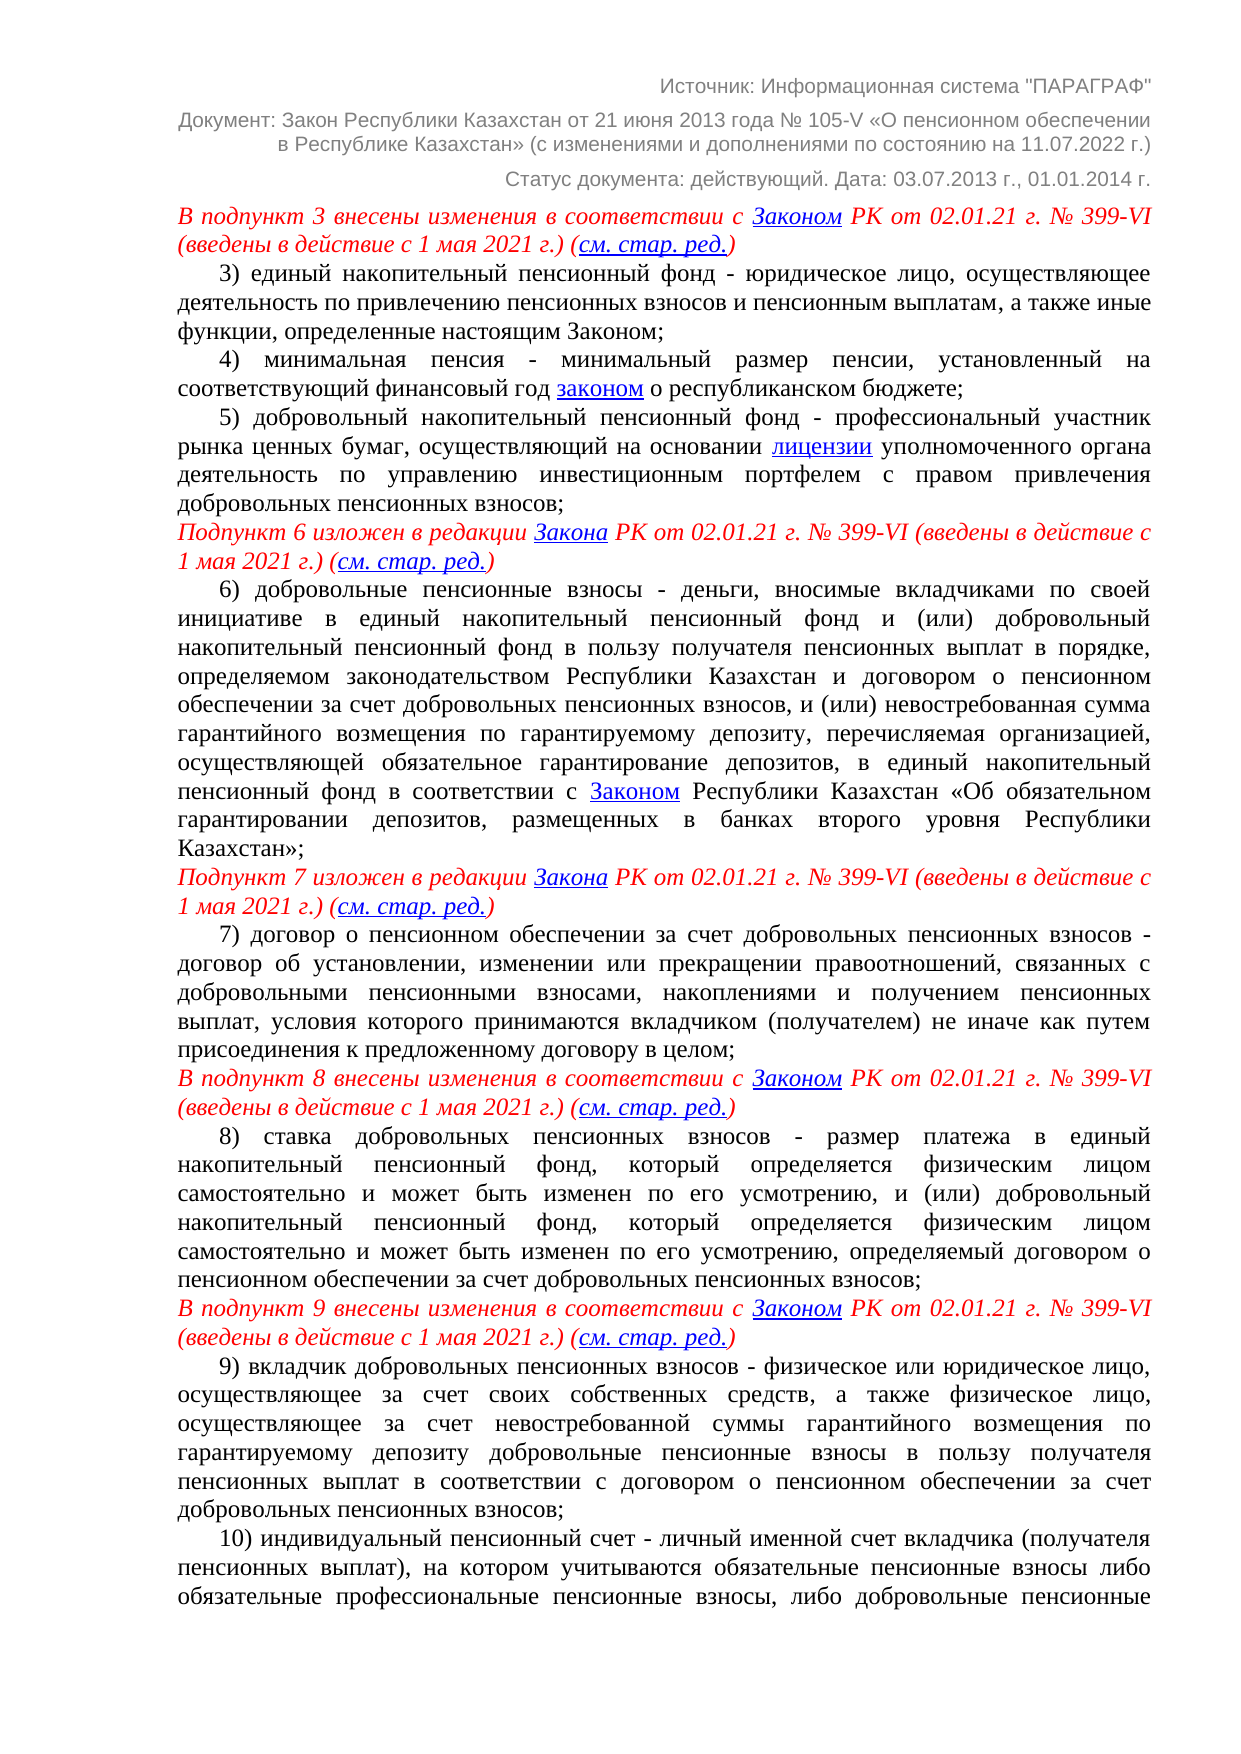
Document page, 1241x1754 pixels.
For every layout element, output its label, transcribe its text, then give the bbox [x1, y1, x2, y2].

text 5) добровольный накопительный пенсионный фонд - профессиональный участник рынка ценных бумаг, осуществляющий на основании лицензии уполномоченного органа деятельность по управлению инвестиционным портфелем с правом привлечения добровольных пенсионных взносов; [177, 402, 1152, 517]
text 7) договор о пенсионном обеспечении за счет добровольных пенсионных взносов - договор об установлении, изменении или прекращении правоотношений, связанных с добровольными пенсионными взносами, накоплениями и получением пенсионных выплат, условия которого принимаются вкладчиком (получателем) не иначе как путем присоединения к предложенному договору в целом; [177, 919, 1152, 1063]
text 4) минимальная пенсия - минимальный размер пенсии, установленный на соответствующий финансовый год законом о республиканском бюджете; [177, 344, 1152, 402]
text Подпункт 7 изложен в редакции Закона РК от 02.01.21 г. № 399-VI (введены в действие с 1 мая 2021 г.) (см. стар. ред.) [177, 862, 1152, 919]
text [177, 1523, 1152, 1609]
text 9) вкладчик добровольных пенсионных взносов - физическое или юридическое лицо, осуществляющее за счет своих собственных средств, а также физическое лицо, осуществляющее за счет невостребованной суммы гарантийного возмещения по гарантируемому депозиту добровольные пенсионные взносы в пользу получателя пенсионных выплат в соответствии с договором о пенсионном обеспечении за счет добровольных пенсионных взносов; [177, 1351, 1152, 1523]
text 6) добровольные пенсионные взносы - деньги, вносимые вкладчиками по своей инициативе в единый накопительный пенсионный фонд и (или) добровольный накопительный пенсионный фонд в пользу получателя пенсионных выплат в порядке, определяемом законодательством Республики Казахстан и договором о пенсионном обеспечении за счет добровольных пенсионных взносов, и (или) невостребованная сумма гарантийного возмещения по гарантируемому депозиту, перечисляемая организацией, осуществляющей обязательное гарантирование депозитов, в единый накопительный пенсионный фонд в соответствии с Законом Республики Казахстан «Об обязательном гарантировании депозитов, размещенных в банках второго уровня Республики Казахстан»; [177, 574, 1152, 862]
text В подпункт 3 внесены изменения в соответствии с Законом РК от 02.01.21 г. № 399-VI (введены в действие с 1 мая 2021 г.) (см. стар. ред.) [177, 201, 1152, 258]
text Подпункт 6 изложен в редакции Закона РК от 02.01.21 г. № 399-VI (введены в действие с 1 мая 2021 г.) (см. стар. ред.) [177, 517, 1152, 574]
text 3) единый накопительный пенсионный фонд - юридическое лицо, осуществляющее деятельность по привлечению пенсионных взносов и пенсионным выплатам, а также иные функции, определенные настоящим Законом; [177, 258, 1152, 344]
text 8) ставка добровольных пенсионных взносов - размер платежа в единый накопительный пенсионный фонд, который определяется физическим лицом самостоятельно и может быть изменен по его усмотрению, и (или) добровольный накопительный пенсионный фонд, который определяется физическим лицом самостоятельно и может быть изменен по его усмотрению, определяемый договором о пенсионном обеспечении за счет добровольных пенсионных взносов; [177, 1121, 1152, 1293]
text В подпункт 9 внесены изменения в соответствии с Законом РК от 02.01.21 г. № 399-VI (введены в действие с 1 мая 2021 г.) (см. стар. ред.) [177, 1293, 1152, 1351]
text В подпункт 8 внесены изменения в соответствии с Законом РК от 02.01.21 г. № 399-VI (введены в действие с 1 мая 2021 г.) (см. стар. ред.) [177, 1063, 1152, 1121]
